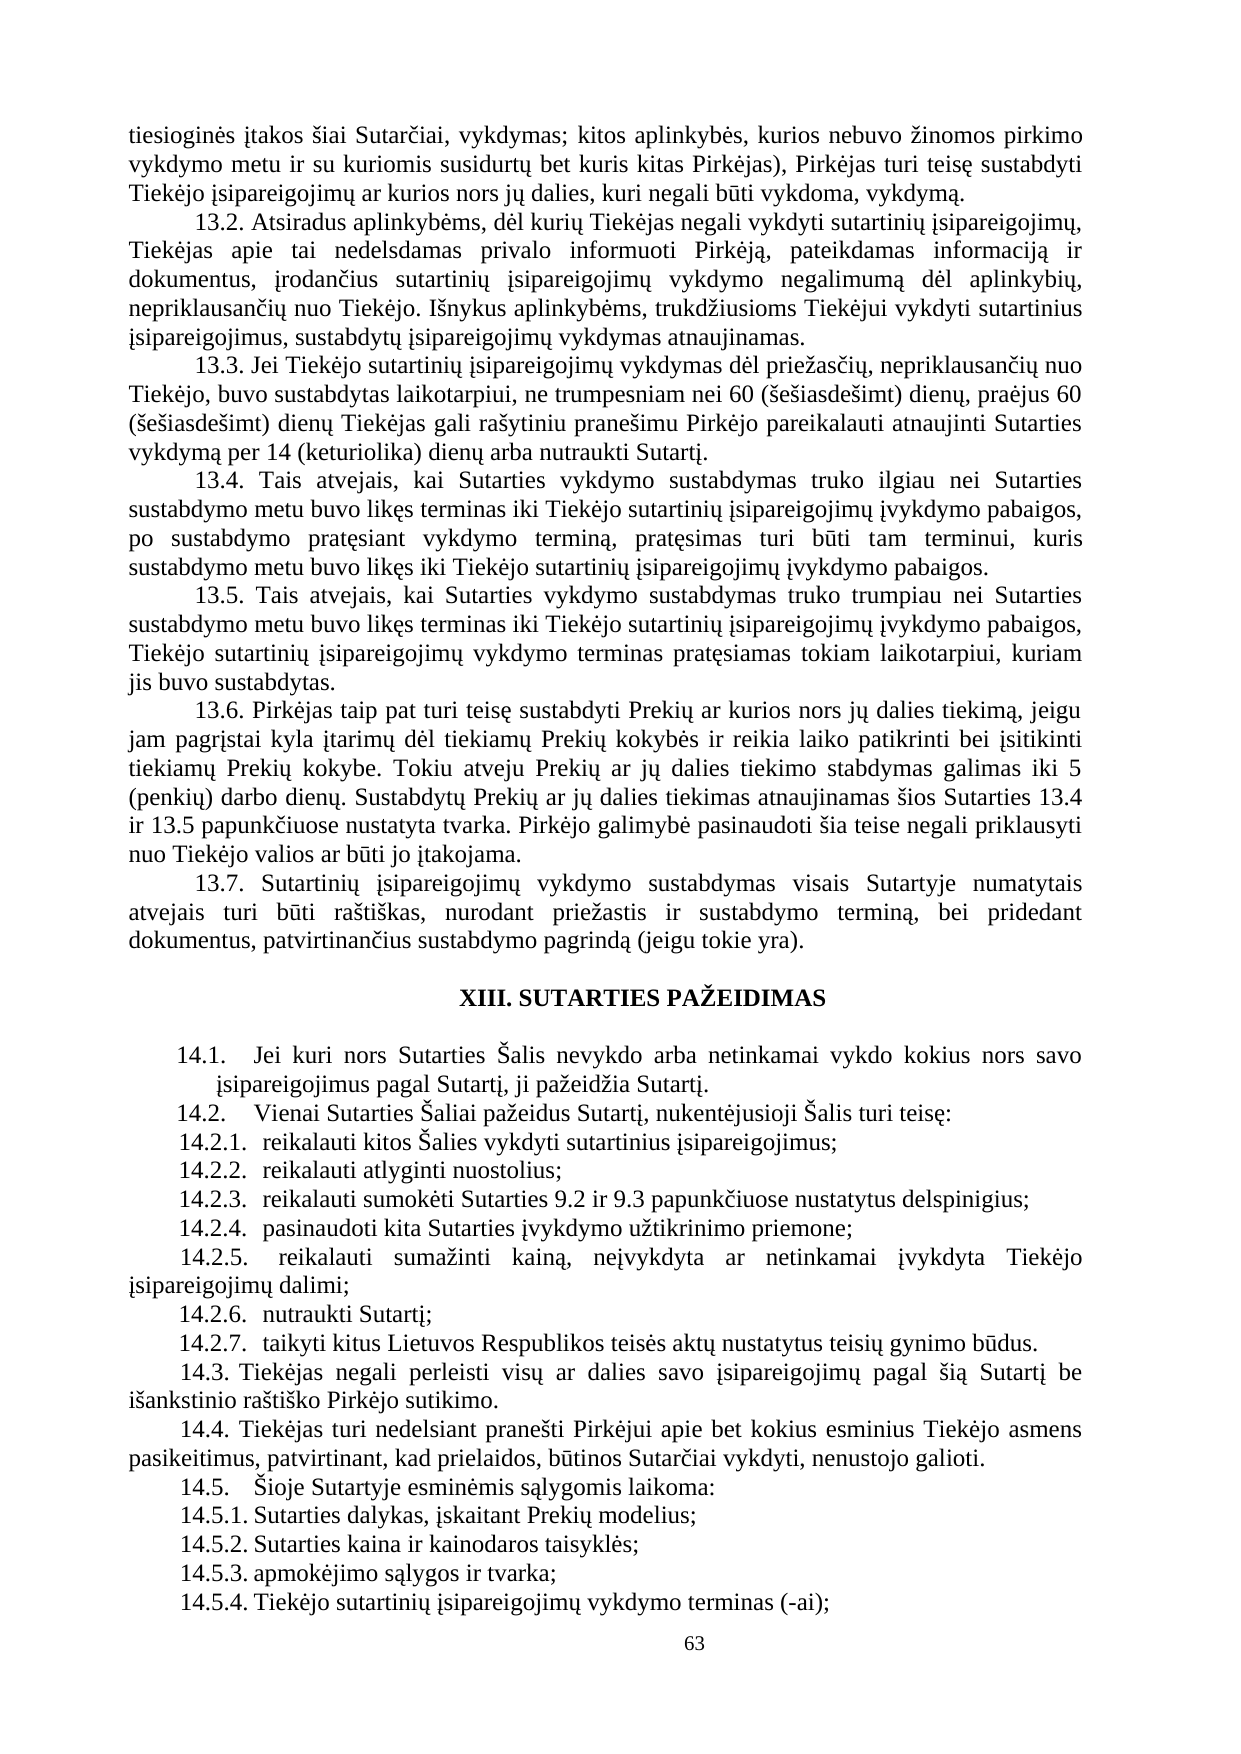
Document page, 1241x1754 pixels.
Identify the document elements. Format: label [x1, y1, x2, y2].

table_cell [106, 121, 1154, 1616]
